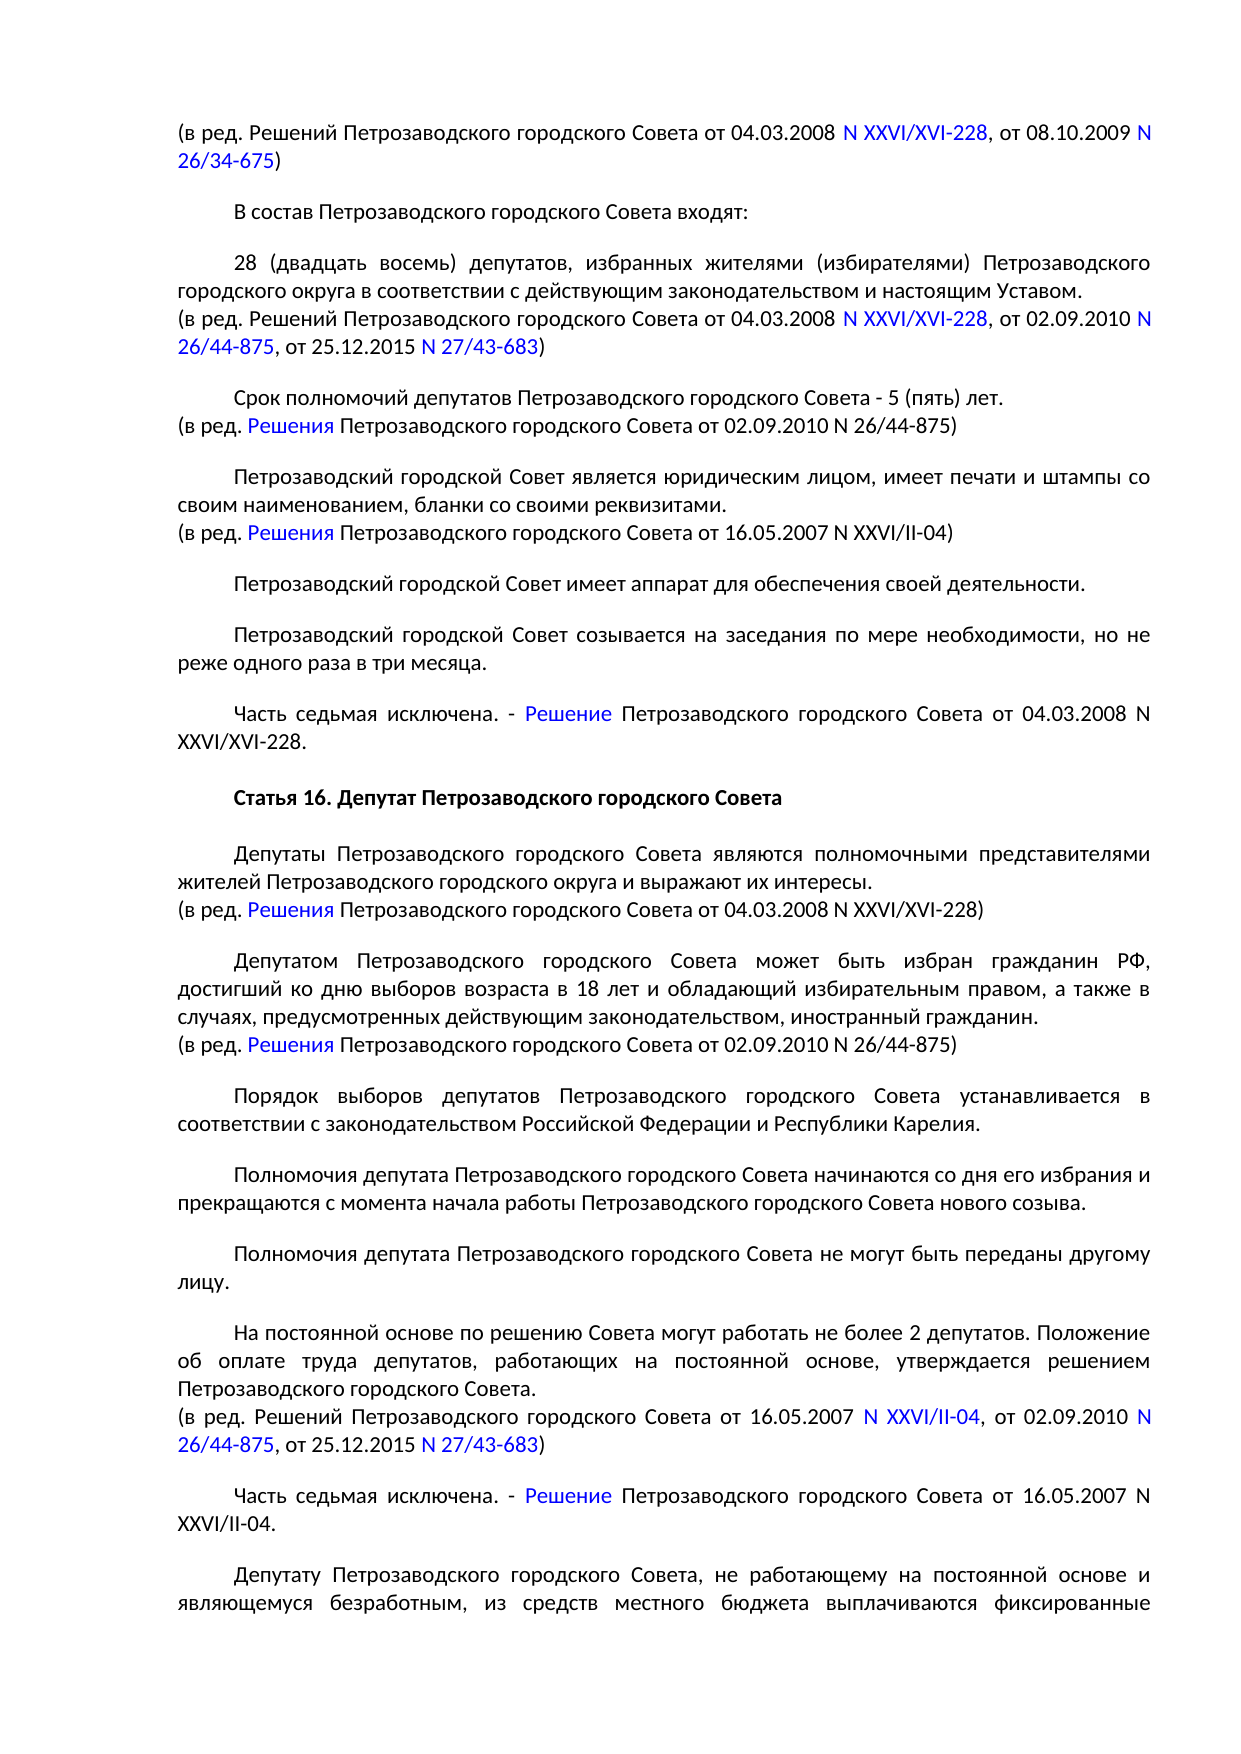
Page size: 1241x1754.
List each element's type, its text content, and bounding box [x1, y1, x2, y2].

text (в ред. Решений Петрозаводского городского Совета от 04.03.2008 N XXVI/XVI-228, от 08.10.2009 N 26/34-675) [177, 118, 1152, 174]
text Полномочия депутата Петрозаводского городского Совета начинаются со дня его избрания и прекращаются с момента начала работы Петрозаводского городского Совета нового созыва. [177, 1160, 1152, 1216]
text Петрозаводский городской Совет созывается на заседания по мере необходимости, но не реже одного раза в три месяца. [177, 620, 1152, 676]
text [177, 1560, 1152, 1616]
text (в ред. Решений Петрозаводского городского Совета от 04.03.2008 N XXVI/XVI-228, от 02.09.2010 N 26/44-875, от 25.12.2015 N 27/43-683) [177, 304, 1152, 360]
text Полномочия депутата Петрозаводского городского Совета не могут быть переданы другому лицу. [177, 1239, 1152, 1295]
text 28 (двадцать восемь) депутатов, избранных жителями (избирателями) Петрозаводского городского округа в соответствии с действующим законодательством и настоящим Уставом. [177, 248, 1152, 304]
text (в ред. Решения Петрозаводского городского Совета от 04.03.2008 N XXVI/XVI-228) [177, 895, 1152, 923]
text В состав Петрозаводского городского Совета входят: [177, 197, 1152, 225]
text Часть седьмая исключена. - Решение Петрозаводского городского Совета от 16.05.2007 N XXVI/II-04. [177, 1481, 1152, 1537]
text На постоянной основе по решению Совета могут работать не более 2 депутатов. Положение об оплате труда депутатов, работающих на постоянной основе, утверждается решением Петрозаводского городского Совета. [177, 1318, 1152, 1402]
text Порядок выборов депутатов Петрозаводского городского Совета устанавливается в соответствии с законодательством Российской Федерации и Республики Карелия. [177, 1081, 1152, 1137]
text (в ред. Решения Петрозаводского городского Совета от 02.09.2010 N 26/44-875) [177, 411, 1152, 439]
text Петрозаводский городской Совет является юридическим лицом, имеет печати и штампы со своим наименованием, бланки со своими реквизитами. [177, 462, 1152, 518]
text Петрозаводский городской Совет имеет аппарат для обеспечения своей деятельности. [177, 569, 1152, 597]
text (в ред. Решения Петрозаводского городского Совета от 16.05.2007 N XXVI/II-04) [177, 518, 1152, 546]
title Статья 16. Депутат Петрозаводского городского Совета [177, 783, 1152, 811]
text Срок полномочий депутатов Петрозаводского городского Совета - 5 (пять) лет. [177, 383, 1152, 411]
text Депутатом Петрозаводского городского Совета может быть избран гражданин РФ, достигший ко дню выборов возраста в 18 лет и обладающий избирательным правом, а также в случаях, предусмотренных действующим законодательством, иностранный гражданин. [177, 946, 1152, 1030]
text Депутаты Петрозаводского городского Совета являются полномочными представителями жителей Петрозаводского городского округа и выражают их интересы. [177, 839, 1152, 895]
text (в ред. Решений Петрозаводского городского Совета от 16.05.2007 N XXVI/II-04, от 02.09.2010 N 26/44-875, от 25.12.2015 N 27/43-683) [177, 1402, 1152, 1458]
text Часть седьмая исключена. - Решение Петрозаводского городского Совета от 04.03.2008 N XXVI/XVI-228. [177, 699, 1152, 755]
text (в ред. Решения Петрозаводского городского Совета от 02.09.2010 N 26/44-875) [177, 1030, 1152, 1058]
